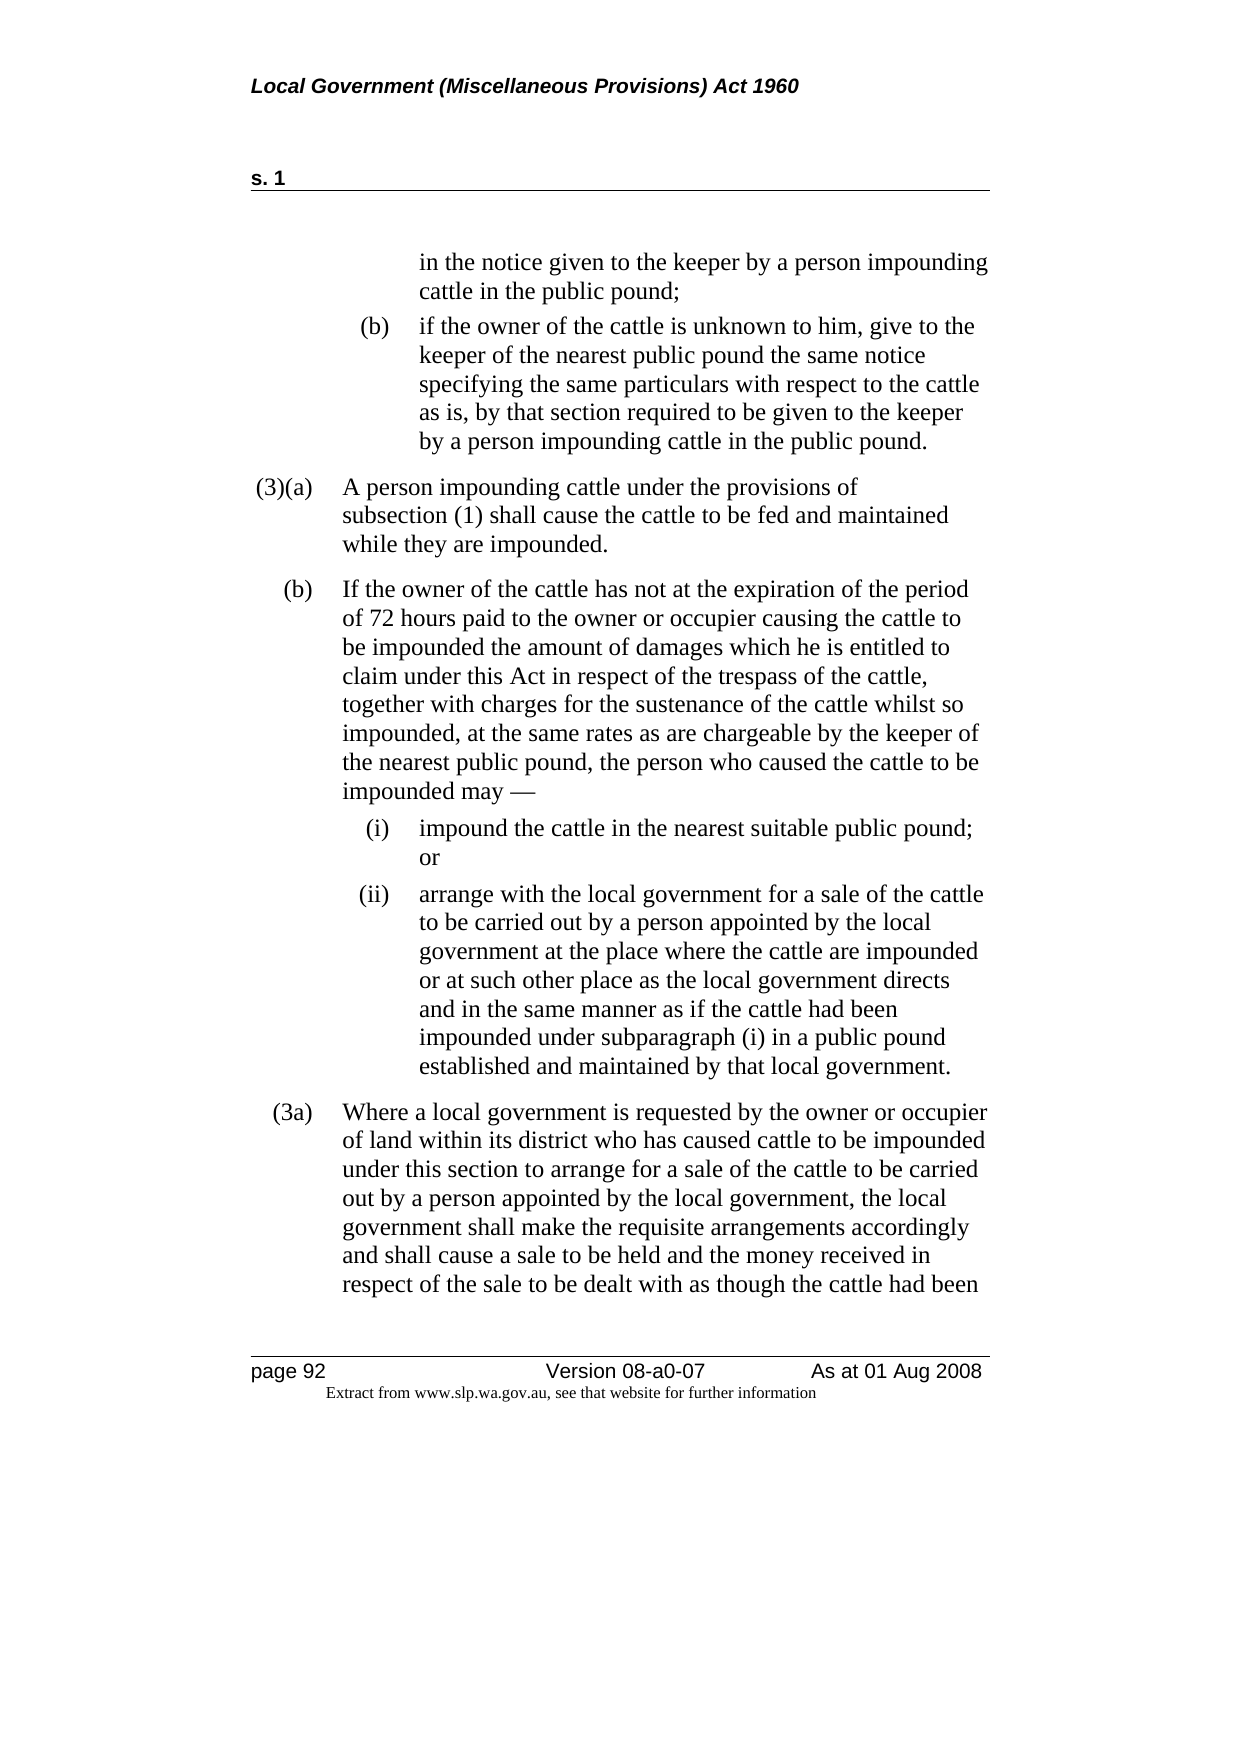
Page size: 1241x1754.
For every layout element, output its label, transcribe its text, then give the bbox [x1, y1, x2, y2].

text (b) if the owner of the cattle is unknown to him, give to the keeper of the nearest public pound the same notice specifying the same particulars with respect to the cattle as is, by that section required to be given to the keeper by a person impounding cattle in the public pound. [251, 311, 990, 455]
text (i) impound the cattle in the nearest suitable public pound; or [251, 813, 990, 870]
text (3)(a) A person impounding cattle under the provisions of subsection (1) shall cause the cattle to be fed and maintained while they are impounded. [251, 472, 990, 558]
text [251, 1097, 990, 1298]
text (b) If the owner of the cattle has not at the expiration of the period of 72 hours paid to the owner or occupier causing the cattle to be impounded the amount of damages which he is entitled to claim under this Act in respect of the trespass of the cattle, together with charges for the sustenance of the cattle whilst so impounded, at the same rates as are chargeable by the keeper of the nearest public pound, the person who caused the cattle to be impounded may — [251, 574, 990, 804]
text (ii) arrange with the local government for a sale of the cattle to be carried out by a person appointed by the local government at the place where the cattle are impounded or at such other place as the local government directs and in the same manner as if the cattle had been impounded under subparagraph (i) in a public pound established and maintained by that local government. [251, 879, 990, 1080]
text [251, 247, 990, 305]
